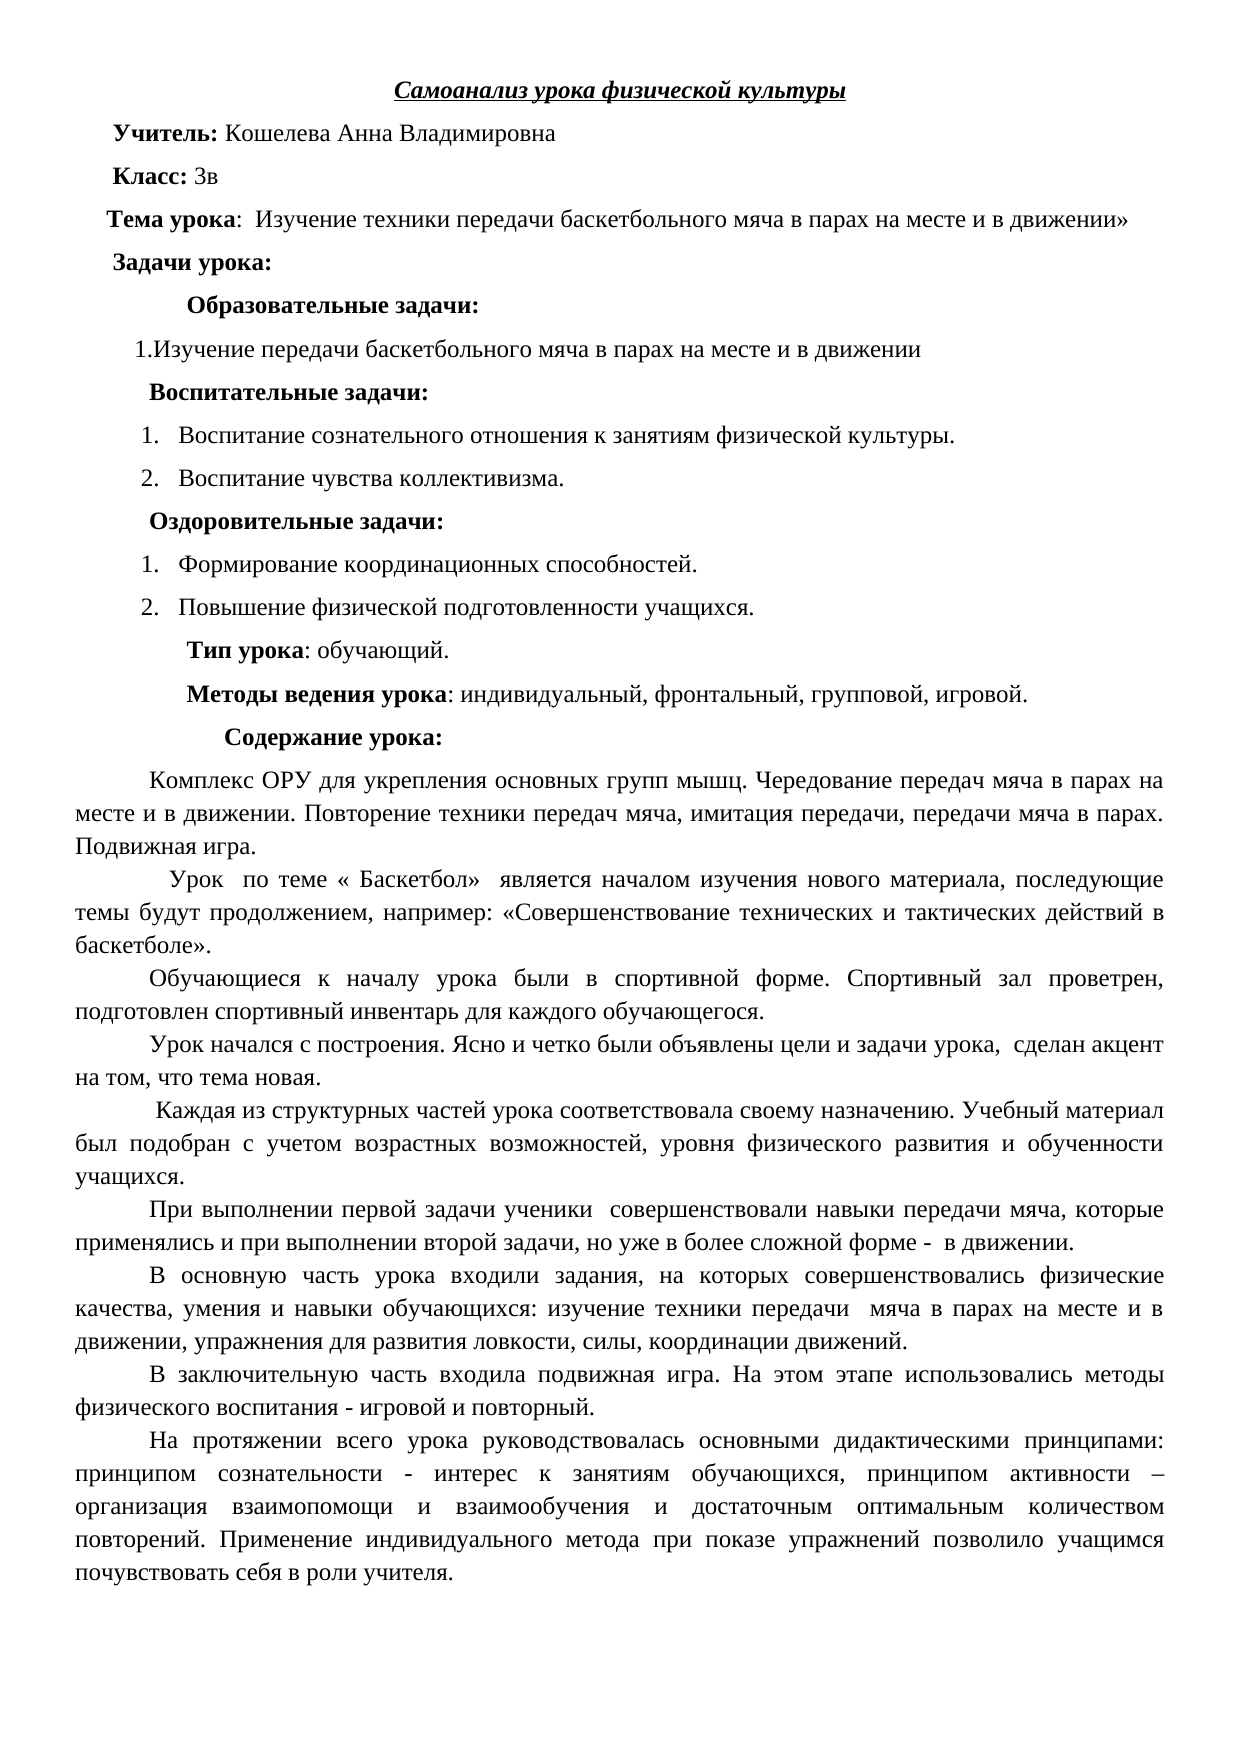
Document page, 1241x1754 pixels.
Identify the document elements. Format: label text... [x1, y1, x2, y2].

text Учитель: Кошелева Анна Владимировна [75, 118, 1165, 147]
text Класс: 3в [75, 161, 1165, 190]
text Задачи урока: [75, 247, 1165, 276]
text Воспитательные задачи: [75, 377, 1165, 406]
text Урок по теме « Баскетбол» является началом изучения нового материала, последующие темы будут продолжением, например: «Совершенствование технических и тактических действий в баскетболе». [75, 864, 1165, 959]
list Воспитание сознательного отношения к занятиям физической культуры. [141, 420, 1165, 449]
text 1.Изучение передачи баскетбольного мяча в парах на месте и в движении [75, 334, 1165, 362]
list Повышение физической подготовленности учащихся. [141, 592, 1165, 621]
text На протяжении всего урока руководствовалась основными дидактическими принципами: принципом сознательности - интерес к занятиям обучающихся, принципом активности – организация взаимопомощи и взаимообучения и достаточным оптимальным количеством повторений. Применение индивидуального метода при показе упражнений позволило учащимся почувствовать себя в роли учителя. [75, 1425, 1165, 1586]
text Образовательные задачи: [75, 291, 1165, 319]
list Воспитание чувства коллективизма. [141, 463, 1165, 492]
text Методы ведения урока: индивидуальный, фронтальный, групповой, игровой. [75, 679, 1165, 707]
text Самоанализ урока физической культуры [75, 75, 1165, 104]
text При выполнении первой задачи ученики совершенствовали навыки передачи мяча, которые применялись и при выполнении второй задачи, но уже в более сложной форме - в движении. [75, 1194, 1165, 1256]
text Урок начался с построения. Ясно и четко были объявлены цели и задачи урока, сделан акцент на том, что тема новая. [75, 1029, 1165, 1091]
text Оздоровительные задачи: [75, 506, 1165, 535]
text В заключительную часть входила подвижная игра. На этом этапе использовались методы физического воспитания - игровой и повторный. [75, 1359, 1165, 1421]
text Обучающиеся к началу урока были в спортивной форме. Спортивный зал проветрен, подготовлен спортивный инвентарь для каждого обучающегося. [75, 963, 1165, 1025]
text В основную часть урока входили задания, на которых совершенствовались физические качества, умения и навыки обучающихся: изучение техники передачи мяча в парах на месте и в движении, упражнения для развития ловкости, силы, координации движений. [75, 1260, 1165, 1355]
text Тема урока: Изучение техники передачи баскетбольного мяча в парах на месте и в движении» [75, 204, 1165, 233]
text Каждая из структурных частей урока соответствовала своему назначению. Учебный материал был подобран с учетом возрастных возможностей, уровня физического развития и обученности учащихся. [75, 1095, 1165, 1190]
text Тип урока: обучающий. [75, 636, 1165, 664]
text Комплекс ОРУ для укрепления основных групп мышц. Чередование передач мяча в парах на месте и в движении. Повторение техники передач мяча, имитация передачи, передачи мяча в парах. Подвижная игра. [75, 765, 1165, 860]
list Формирование координационных способностей. [141, 549, 1165, 578]
text Содержание урока: [75, 722, 1165, 751]
